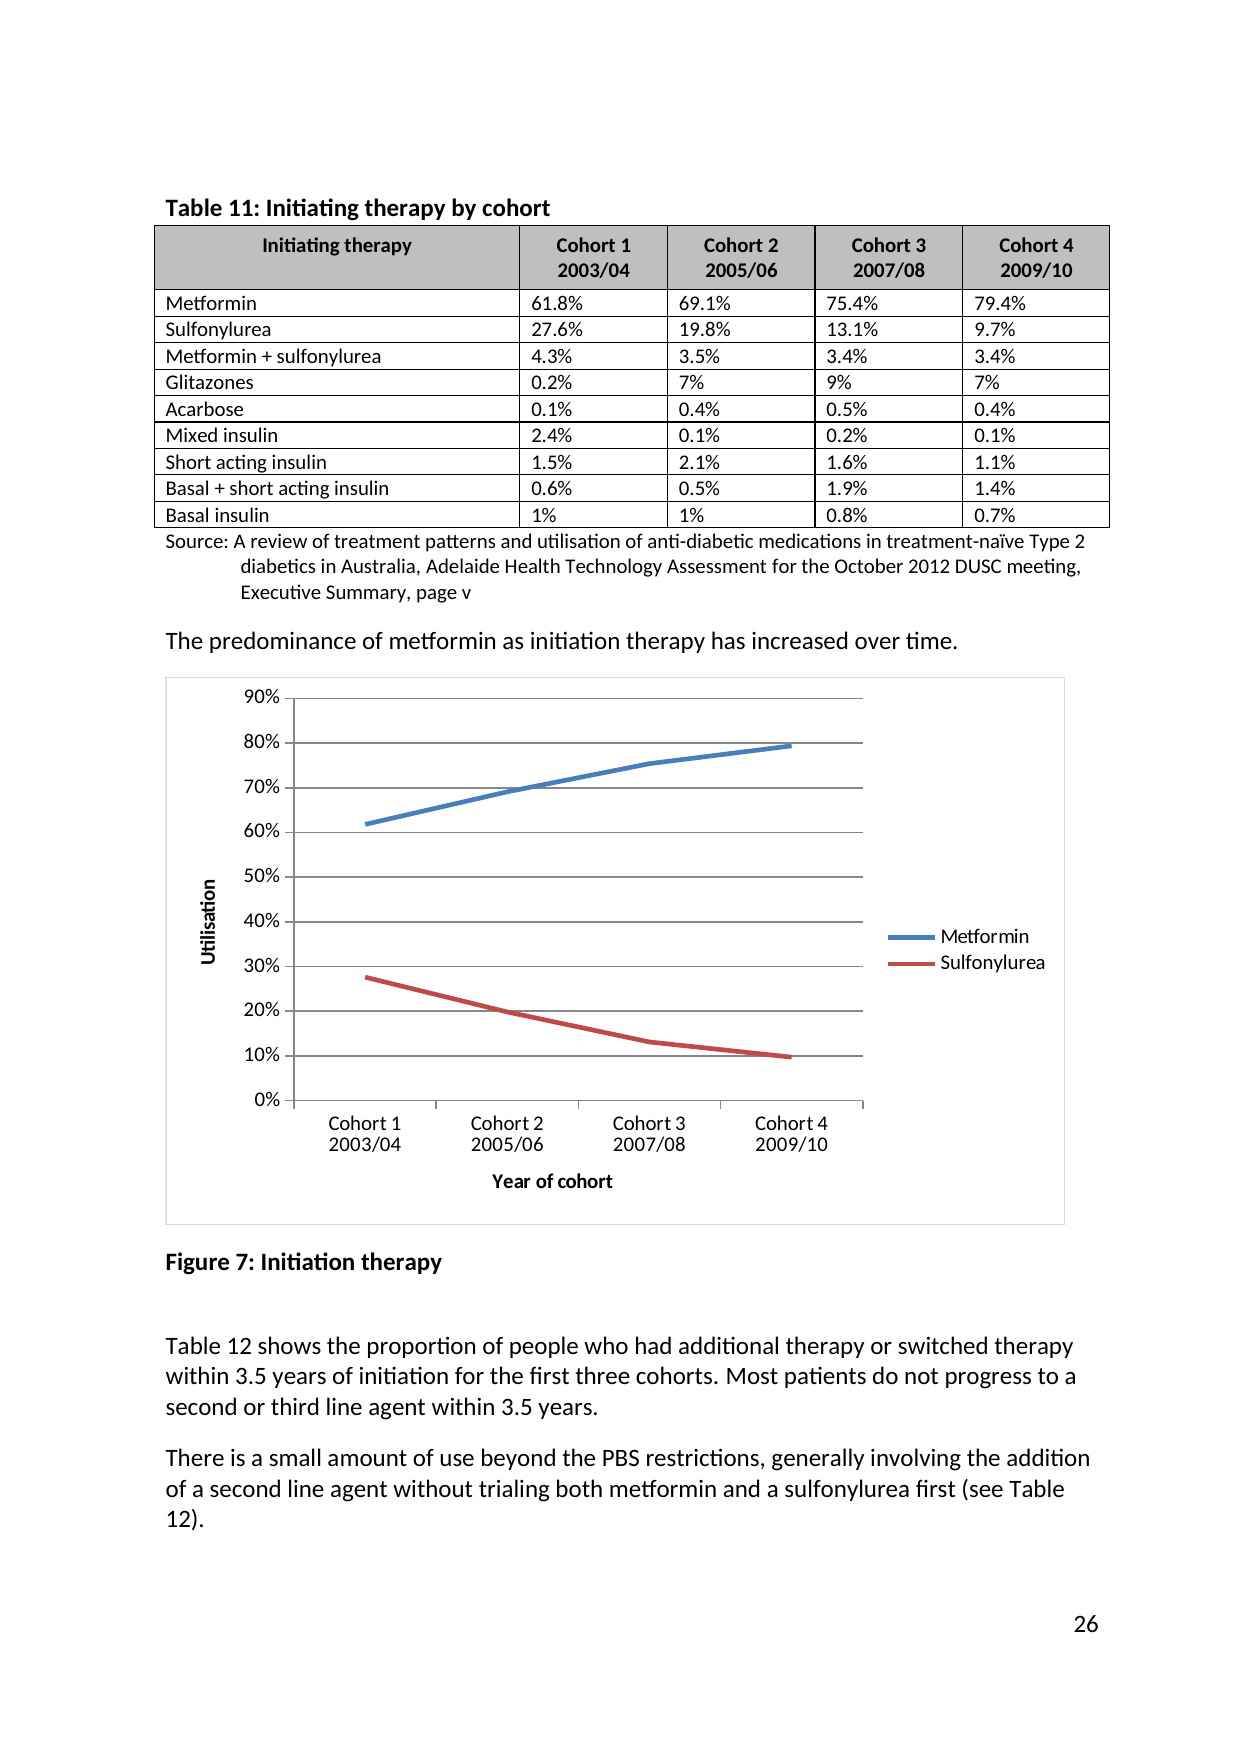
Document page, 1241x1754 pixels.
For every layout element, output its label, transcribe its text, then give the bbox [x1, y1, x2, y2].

table_cell 0.2% [520, 370, 667, 395]
table_cell 3.4% [816, 343, 962, 368]
table_cell 0.6% [520, 475, 667, 501]
table_cell Metformin + sulfonylurea [155, 343, 519, 368]
table_cell 3.5% [668, 343, 814, 368]
table_cell 1% [668, 502, 814, 527]
table_cell 0.5% [668, 475, 814, 501]
table_cell 0.1% [668, 423, 814, 448]
text The predominance of metformin as initiation therapy has increased over time. [165, 625, 1098, 656]
table_cell Acarbose [155, 396, 519, 421]
table_cell 0.4% [668, 396, 814, 421]
table_cell 9% [816, 370, 962, 395]
table_cell Metformin [155, 290, 519, 316]
table_cell 0.7% [963, 502, 1109, 527]
table_header Cohort 2 2005/06 [668, 226, 814, 289]
table_cell 19.8% [668, 317, 814, 342]
table_cell 1.1% [963, 449, 1109, 474]
table_cell 1.6% [816, 449, 962, 474]
text Table 12 shows the proportion of people who had additional therapy or switched therapy within 3.5 years of initiation for the first three cohorts. Most patients do not progress to a second or third line agent within 3.5 years. [165, 1330, 1098, 1421]
table_cell 1.4% [963, 475, 1109, 501]
table_cell Sulfonylurea [155, 317, 519, 342]
table_cell 1.5% [520, 449, 667, 474]
table_cell Mixed insulin [155, 423, 519, 448]
table_cell 0.1% [963, 423, 1109, 448]
table_cell 7% [668, 370, 814, 395]
table_cell 2.1% [668, 449, 814, 474]
table_cell 3.4% [963, 343, 1109, 368]
table_header Cohort 4 2009/10 [963, 226, 1109, 289]
table_cell 61.8% [520, 290, 667, 316]
table_cell 2.4% [520, 423, 667, 448]
table_cell 0.1% [520, 396, 667, 421]
table_header Cohort 3 2007/08 [816, 226, 962, 289]
table_cell 13.1% [816, 317, 962, 342]
table_cell 1% [520, 502, 667, 527]
table_cell 69.1% [668, 290, 814, 316]
text Source: A review of treatment patterns and utilisation of anti-diabetic medications in treatment-naïve Type 2 diabetics in Australia, Adelaide Health Technology Assessment for the October 2012 DUSC meeting, Executive Summary, page v [165, 528, 1098, 604]
title Table 11: Initiating therapy by cohort [165, 192, 1098, 223]
table_cell 7% [963, 370, 1109, 395]
table_cell 1.9% [816, 475, 962, 501]
table_header Cohort 1 2003/04 [520, 226, 667, 289]
table_cell 75.4% [816, 290, 962, 316]
table_cell Short acting insulin [155, 449, 519, 474]
table_cell 9.7% [963, 317, 1109, 342]
table_cell 27.6% [520, 317, 667, 342]
table_cell 79.4% [963, 290, 1109, 316]
text There is a small amount of use beyond the PBS restrictions, generally involving the addition of a second line agent without trialing both metformin and a sulfonylurea first (see Table 12). [165, 1442, 1098, 1534]
table_cell Glitazones [155, 370, 519, 395]
table_cell Basal + short acting insulin [155, 475, 519, 501]
title Figure 7: Initiation therapy [165, 1246, 1098, 1276]
table_cell 0.5% [816, 396, 962, 421]
table_cell 0.8% [816, 502, 962, 527]
table_cell 4.3% [520, 343, 667, 368]
table_header Initiating therapy [155, 226, 519, 289]
table_cell 0.4% [963, 396, 1109, 421]
table_cell Basal insulin [155, 502, 519, 527]
table_cell 0.2% [816, 423, 962, 448]
